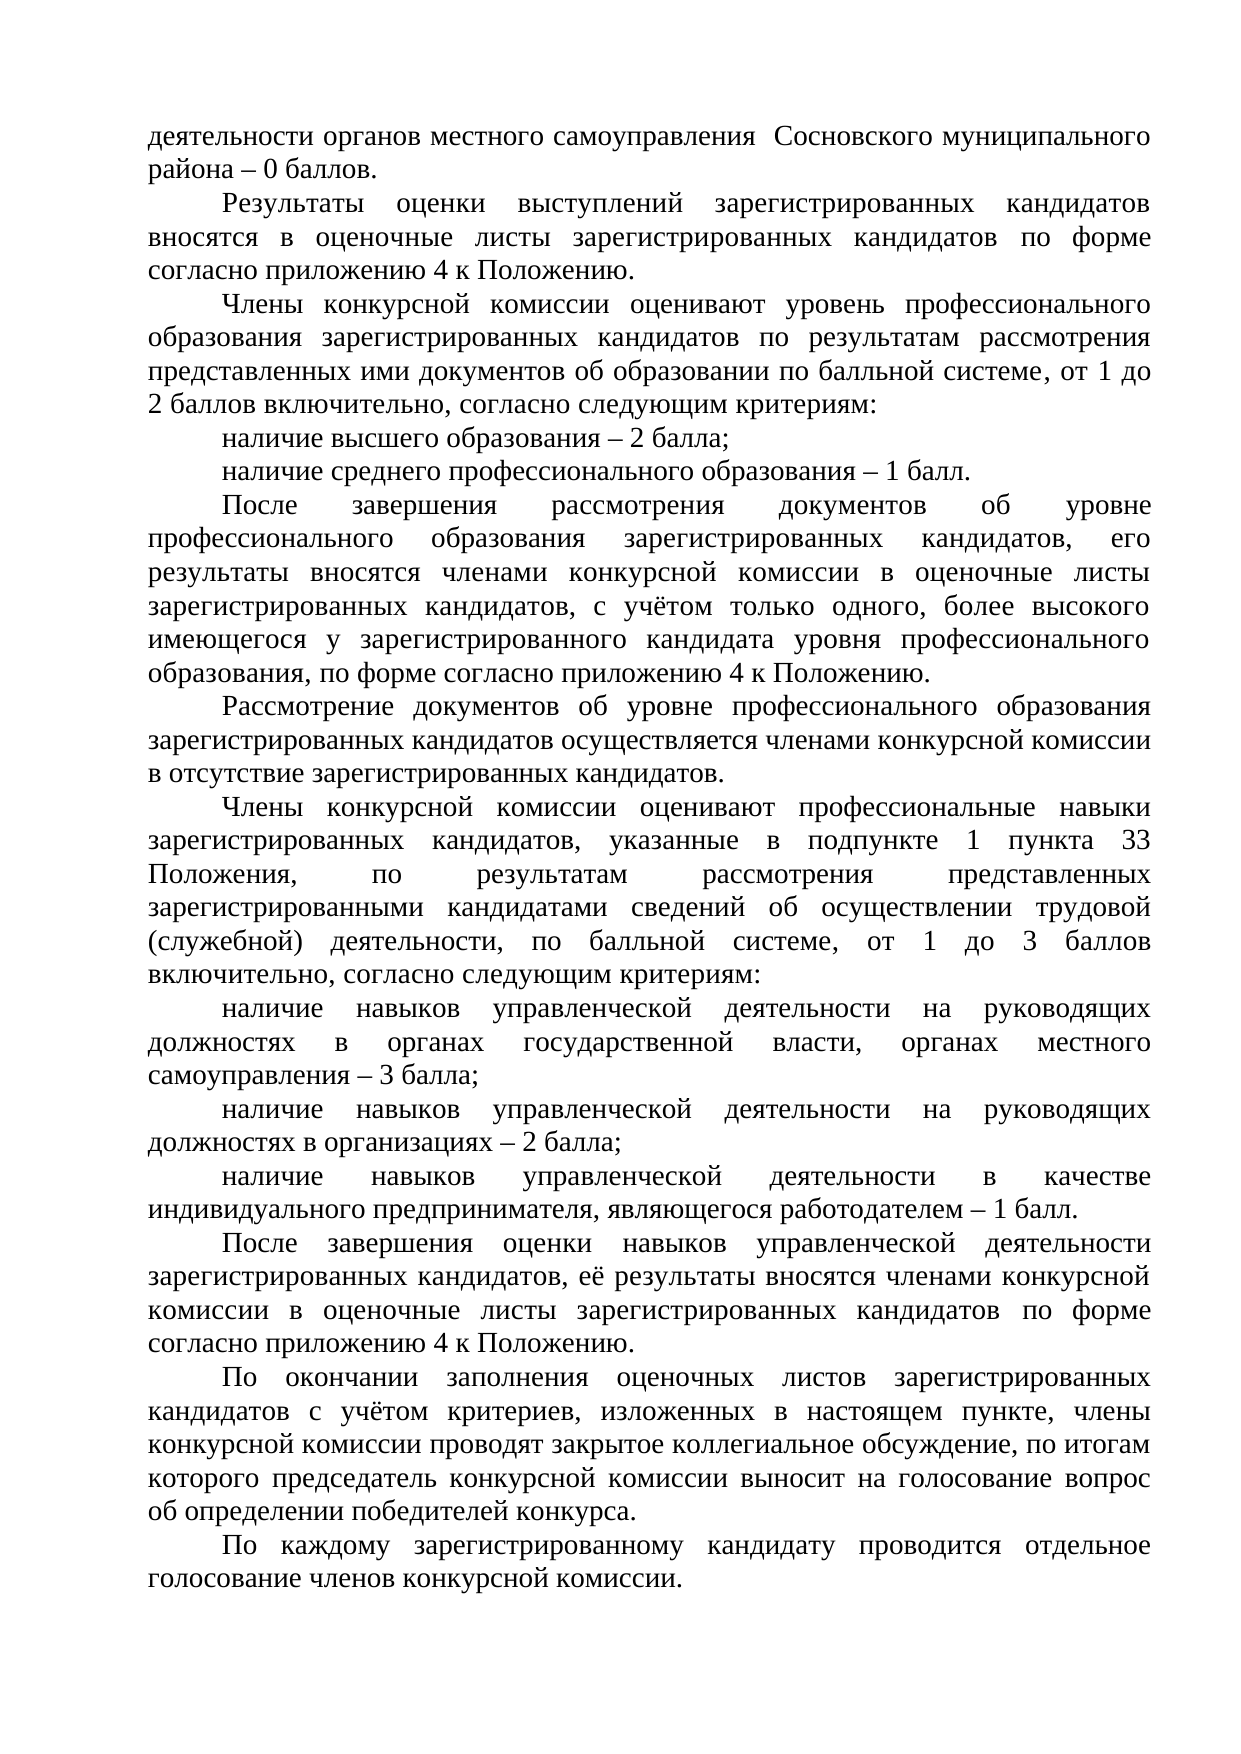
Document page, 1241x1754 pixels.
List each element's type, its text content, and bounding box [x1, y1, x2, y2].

text наличие высшего образования – 2 балла; [148, 420, 1152, 453]
text После завершения оценки навыков управленческой деятельности зарегистрированных кандидатов, её результаты вносятся членами конкурсной комиссии в оценочные листы зарегистрированных кандидатов по форме согласно приложению 4 к Положению. [148, 1225, 1152, 1359]
text Результаты оценки выступлений зарегистрированных кандидатов вносятся в оценочные листы зарегистрированных кандидатов по форме согласно приложению 4 к Положению. [148, 185, 1152, 286]
text наличие навыков управленческой деятельности на руководящих должностях в органах государственной власти, органах местного самоуправления – 3 балла; [148, 990, 1152, 1091]
text Члены конкурсной комиссии оценивают уровень профессионального образования зарегистрированных кандидатов по результатам рассмотрения представленных ими документов об образовании по балльной системе, от 1 до 2 баллов включительно, согласно следующим критериям: [148, 286, 1152, 420]
text После завершения рассмотрения документов об уровне профессионального образования зарегистрированных кандидатов, его результаты вносятся членами конкурсной комиссии в оценочные листы зарегистрированных кандидатов, с учётом только одного, более высокого имеющегося у зарегистрированного кандидата уровня профессионального образования, по форме согласно приложению 4 к Положению. [148, 487, 1152, 688]
text По окончании заполнения оценочных листов зарегистрированных кандидатов с учётом критериев, изложенных в настоящем пункте, члены конкурсной комиссии проводят закрытое коллегиальное обсуждение, по итогам которого председатель конкурсной комиссии выносит на голосование вопрос об определении победителей конкурса. [148, 1359, 1152, 1527]
text Члены конкурсной комиссии оценивают профессиональные навыки зарегистрированных кандидатов, указанные в подпункте 1 пункта 33 Положения, по результатам рассмотрения представленных зарегистрированными кандидатами сведений об осуществлении трудовой (служебной) деятельности, по балльной системе, от 1 до 3 баллов включительно, согласно следующим критериям: [148, 789, 1152, 990]
text По каждому зарегистрированному кандидату проводится отдельное голосование членов конкурсной комиссии. [148, 1527, 1152, 1594]
text наличие навыков управленческой деятельности в качестве индивидуального предпринимателя, являющегося работодателем – 1 балл. [148, 1158, 1152, 1225]
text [148, 118, 1152, 185]
text наличие среднего профессионального образования – 1 балл. [148, 453, 1152, 487]
text наличие навыков управленческой деятельности на руководящих должностях в организациях – 2 балла; [148, 1091, 1152, 1158]
text Рассмотрение документов об уровне профессионального образования зарегистрированных кандидатов осуществляется членами конкурсной комиссии в отсутствие зарегистрированных кандидатов. [148, 688, 1152, 789]
